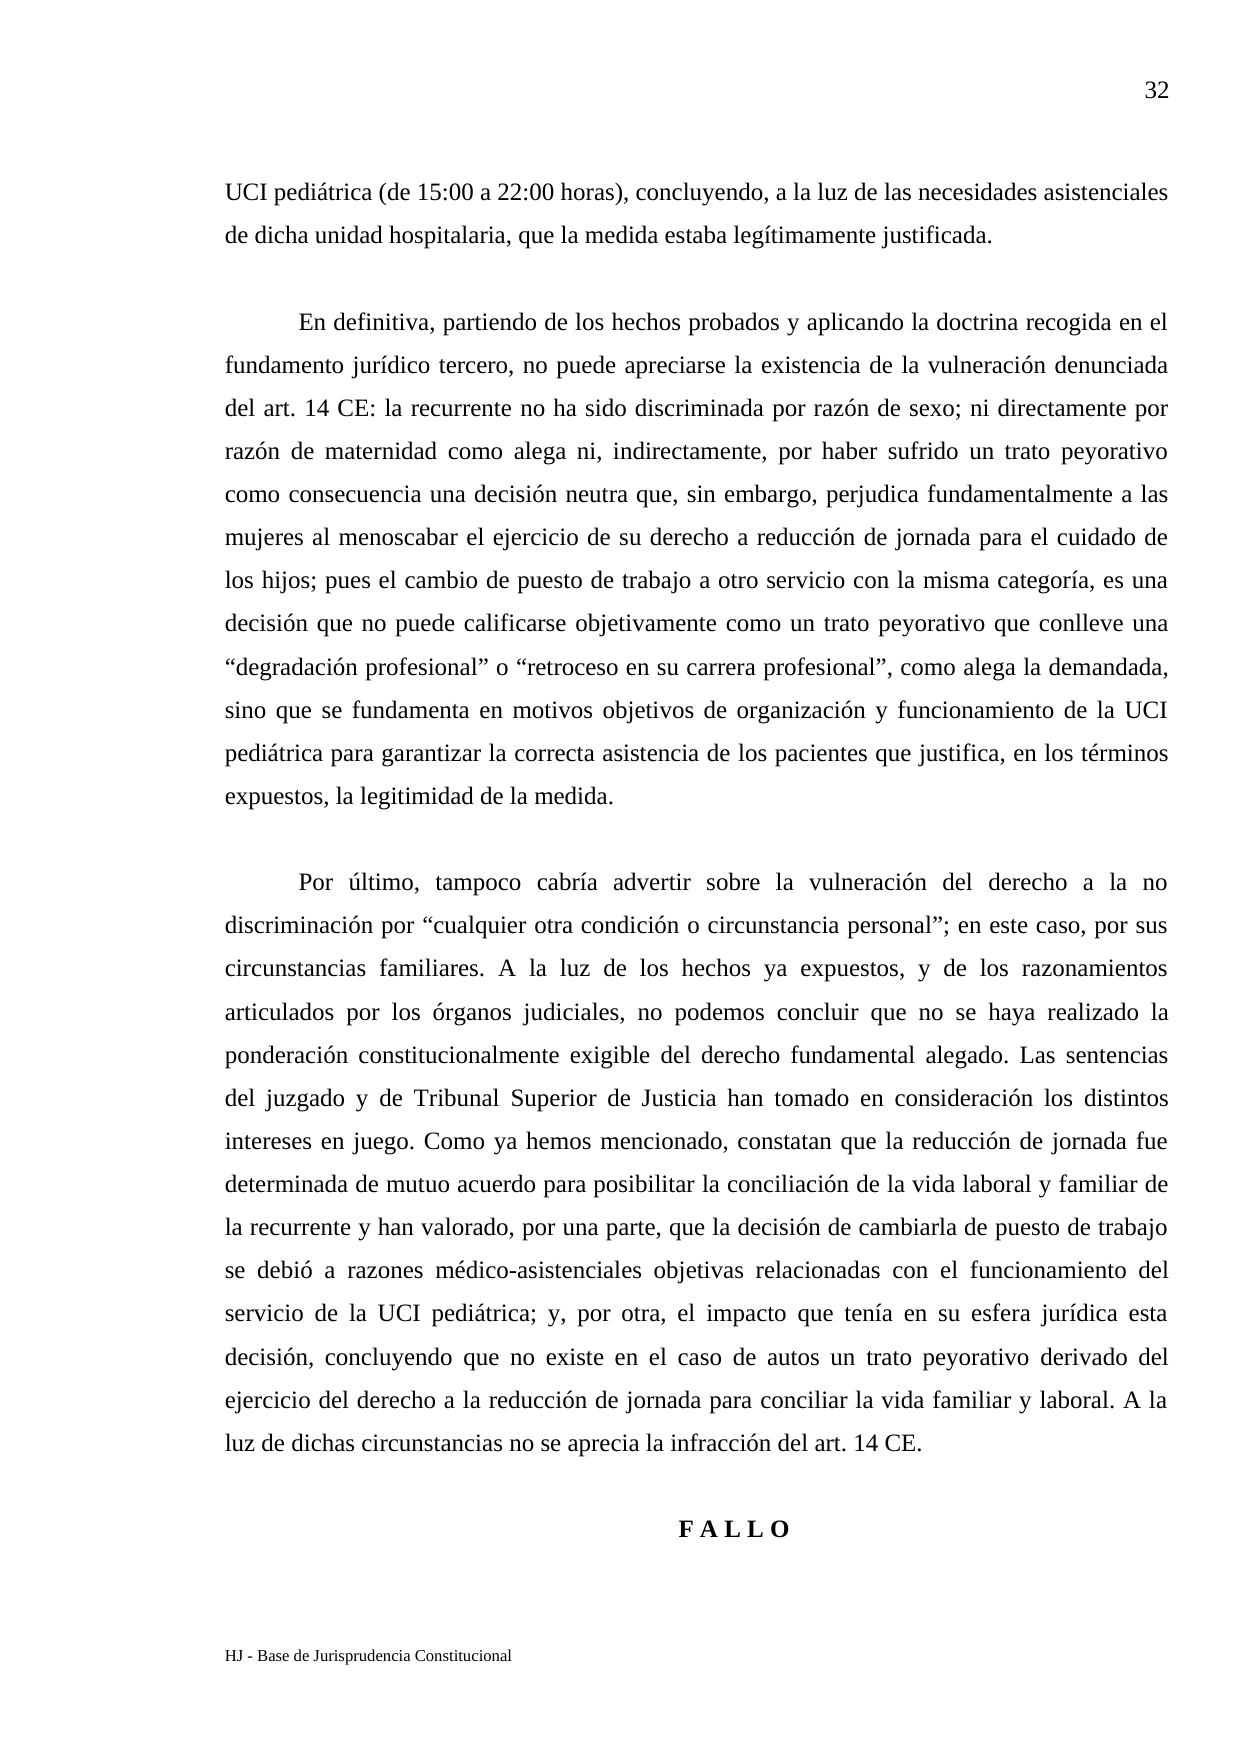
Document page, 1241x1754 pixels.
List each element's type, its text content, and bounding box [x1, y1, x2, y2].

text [224, 177, 1169, 249]
text Por último, tampoco cabría advertir sobre la vulneración del derecho a la no discriminación por “cualquier otra condición o circunstancia personal”; en este caso, por sus circunstancias familiares. A la luz de los hechos ya expuestos, y de los razonamientos articulados por los órganos judiciales, no podemos concluir que no se haya realizado la ponderación constitucionalmente exigible del derecho fundamental alegado. Las sentencias del juzgado y de Tribunal Superior de Justicia han tomado en consideración los distintos intereses en juego. Como ya hemos mencionado, constatan que la reducción de jornada fue determinada de mutuo acuerdo para posibilitar la conciliación de la vida laboral y familiar de la recurrente y han valorado, por una parte, que la decisión de cambiarla de puesto de trabajo se debió a razones médico-asistenciales objetivas relacionadas con el funcionamiento del servicio de la UCI pediátrica; y, por otra, el impacto que tenía en su esfera jurídica esta decisión, concluyendo que no existe en el caso de autos un trato peyorativo derivado del ejercicio del derecho a la reducción de jornada para conciliar la vida familiar y laboral. A la luz de dichas circunstancias no se aprecia la infracción del art. 14 CE. [224, 867, 1169, 1457]
text En definitiva, partiendo de los hechos probados y aplicando la doctrina recogida en el fundamento jurídico tercero, no puede apreciarse la existencia de la vulneración denunciada del art. 14 CE: la recurrente no ha sido discriminada por razón de sexo; ni directamente por razón de maternidad como alega ni, indirectamente, por haber sufrido un trato peyorativo como consecuencia una decisión neutra que, sin embargo, perjudica fundamentalmente a las mujeres al menoscabar el ejercicio de su derecho a reducción de jornada para el cuidado de los hijos; pues el cambio de puesto de trabajo a otro servicio con la misma categoría, es una decisión que no puede calificarse objetivamente como un trato peyorativo que conlleve una “degradación profesional” o “retroceso en su carrera profesional”, como alega la demandada, sino que se fundamenta en motivos objetivos de organización y funcionamiento de la UCI pediátrica para garantizar la correcta asistencia de los pacientes que justifica, en los términos expuestos, la legitimidad de la medida. [224, 307, 1169, 810]
subtitle F A L L O [224, 1514, 1169, 1543]
